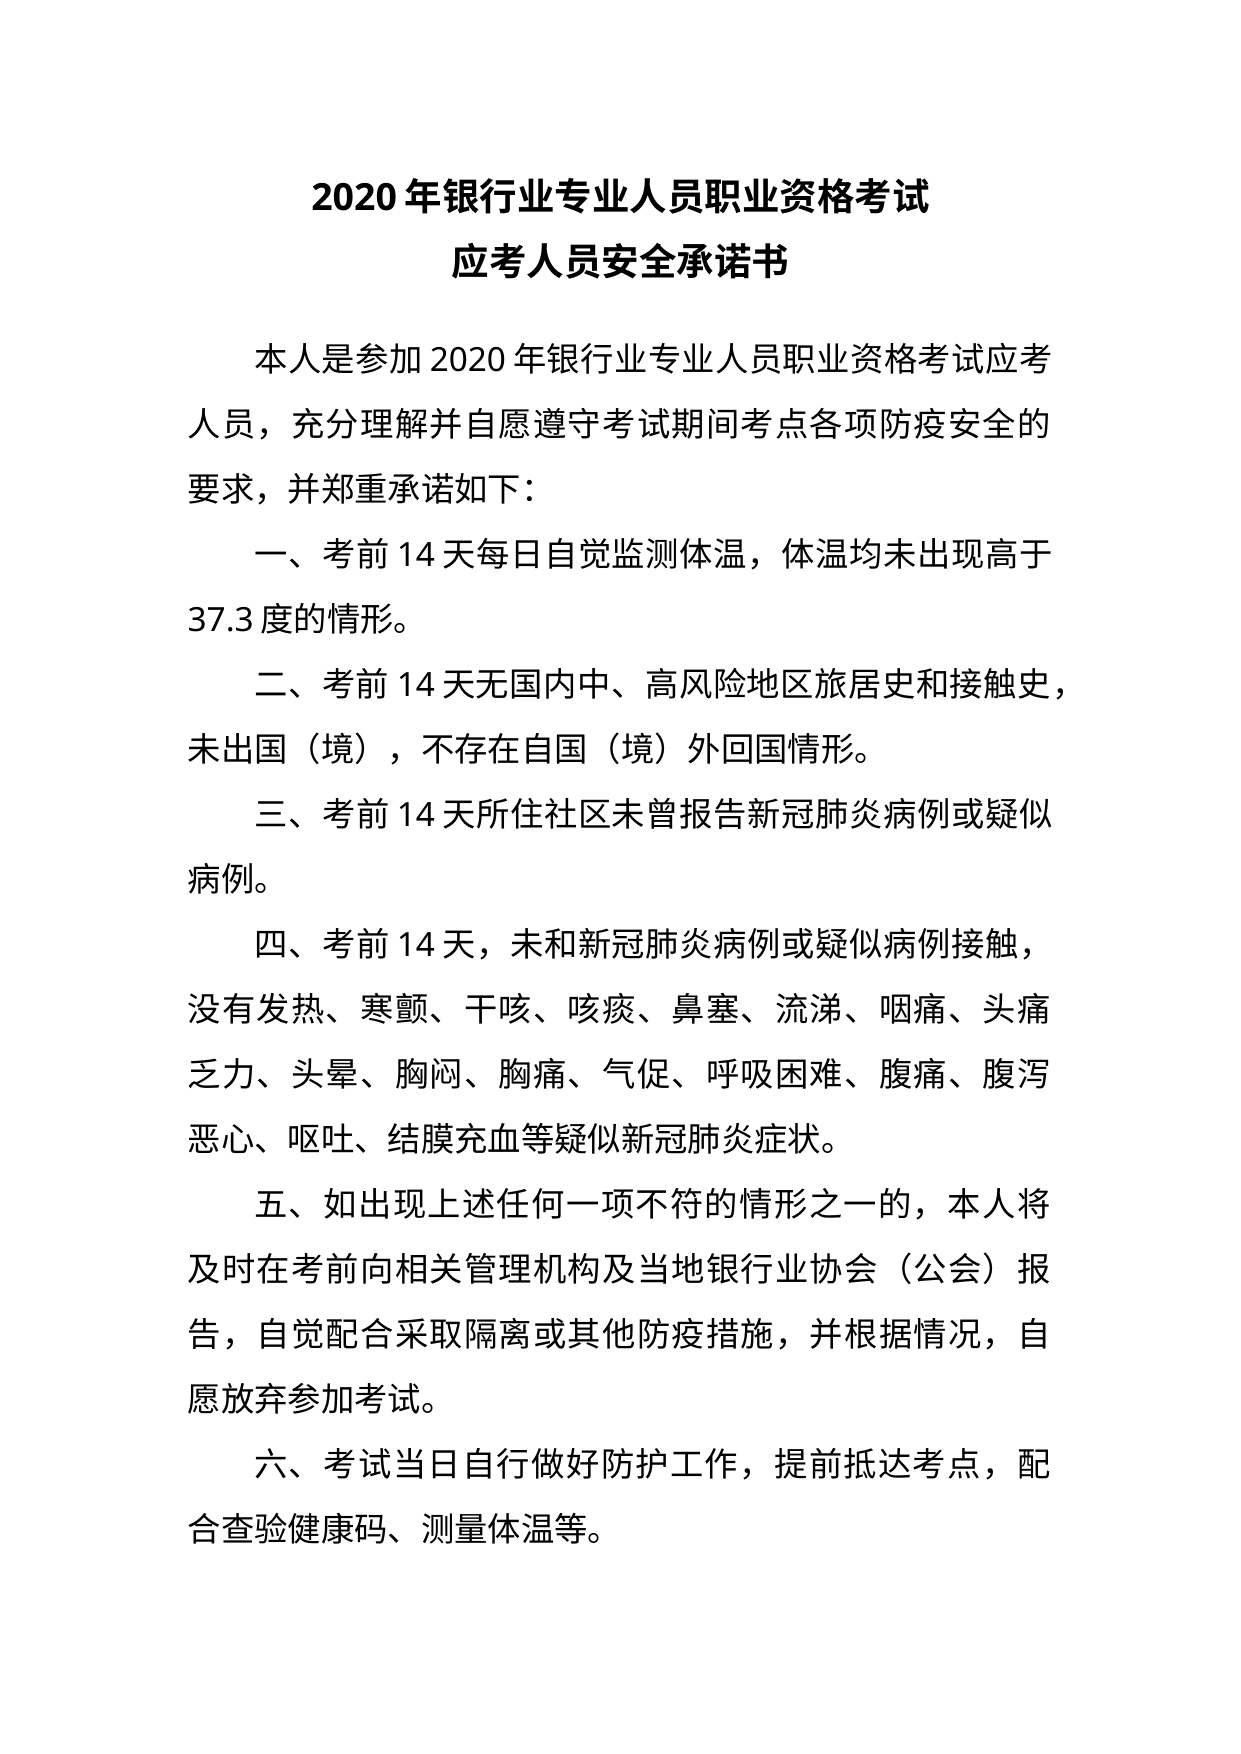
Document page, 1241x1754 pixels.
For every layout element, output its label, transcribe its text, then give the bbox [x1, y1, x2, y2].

text 六、考试当日自行做好防护工作，提前抵达考点，配合查验健康码、测量体温等。 [187, 1429, 1053, 1559]
text 2020年银行业专业人员职业资格考试 [187, 162, 1053, 227]
text 本人是参加2020年银行业专业人员职业资格考试应考人员，充分理解并自愿遵守考试期间考点各项防疫安全的要求，并郑重承诺如下： [187, 324, 1053, 519]
text 一、考前14天每日自觉监测体温，体温均未出现高于37.3度的情形。 [187, 519, 1053, 649]
text 三、考前14天所住社区未曾报告新冠肺炎病例或疑似病例。 [187, 779, 1053, 909]
text 四、考前14天，未和新冠肺炎病例或疑似病例接触，没有发热、寒颤、干咳、咳痰、鼻塞、流涕、咽痛、头痛、乏力、头晕、胸闷、胸痛、气促、呼吸困难、腹痛、腹泻、恶心、呕吐、结膜充血等疑似新冠肺炎症状。 [187, 909, 1053, 1169]
text 二、考前14天无国内中、高风险地区旅居史和接触史，未出国（境），不存在自国（境）外回国情形。 [187, 649, 1053, 779]
text 五、如出现上述任何一项不符的情形之一的，本人将及时在考前向相关管理机构及当地银行业协会（公会）报告，自觉配合采取隔离或其他防疫措施，并根据情况，自愿放弃参加考试。 [187, 1169, 1053, 1429]
text 应考人员安全承诺书 [187, 227, 1053, 292]
